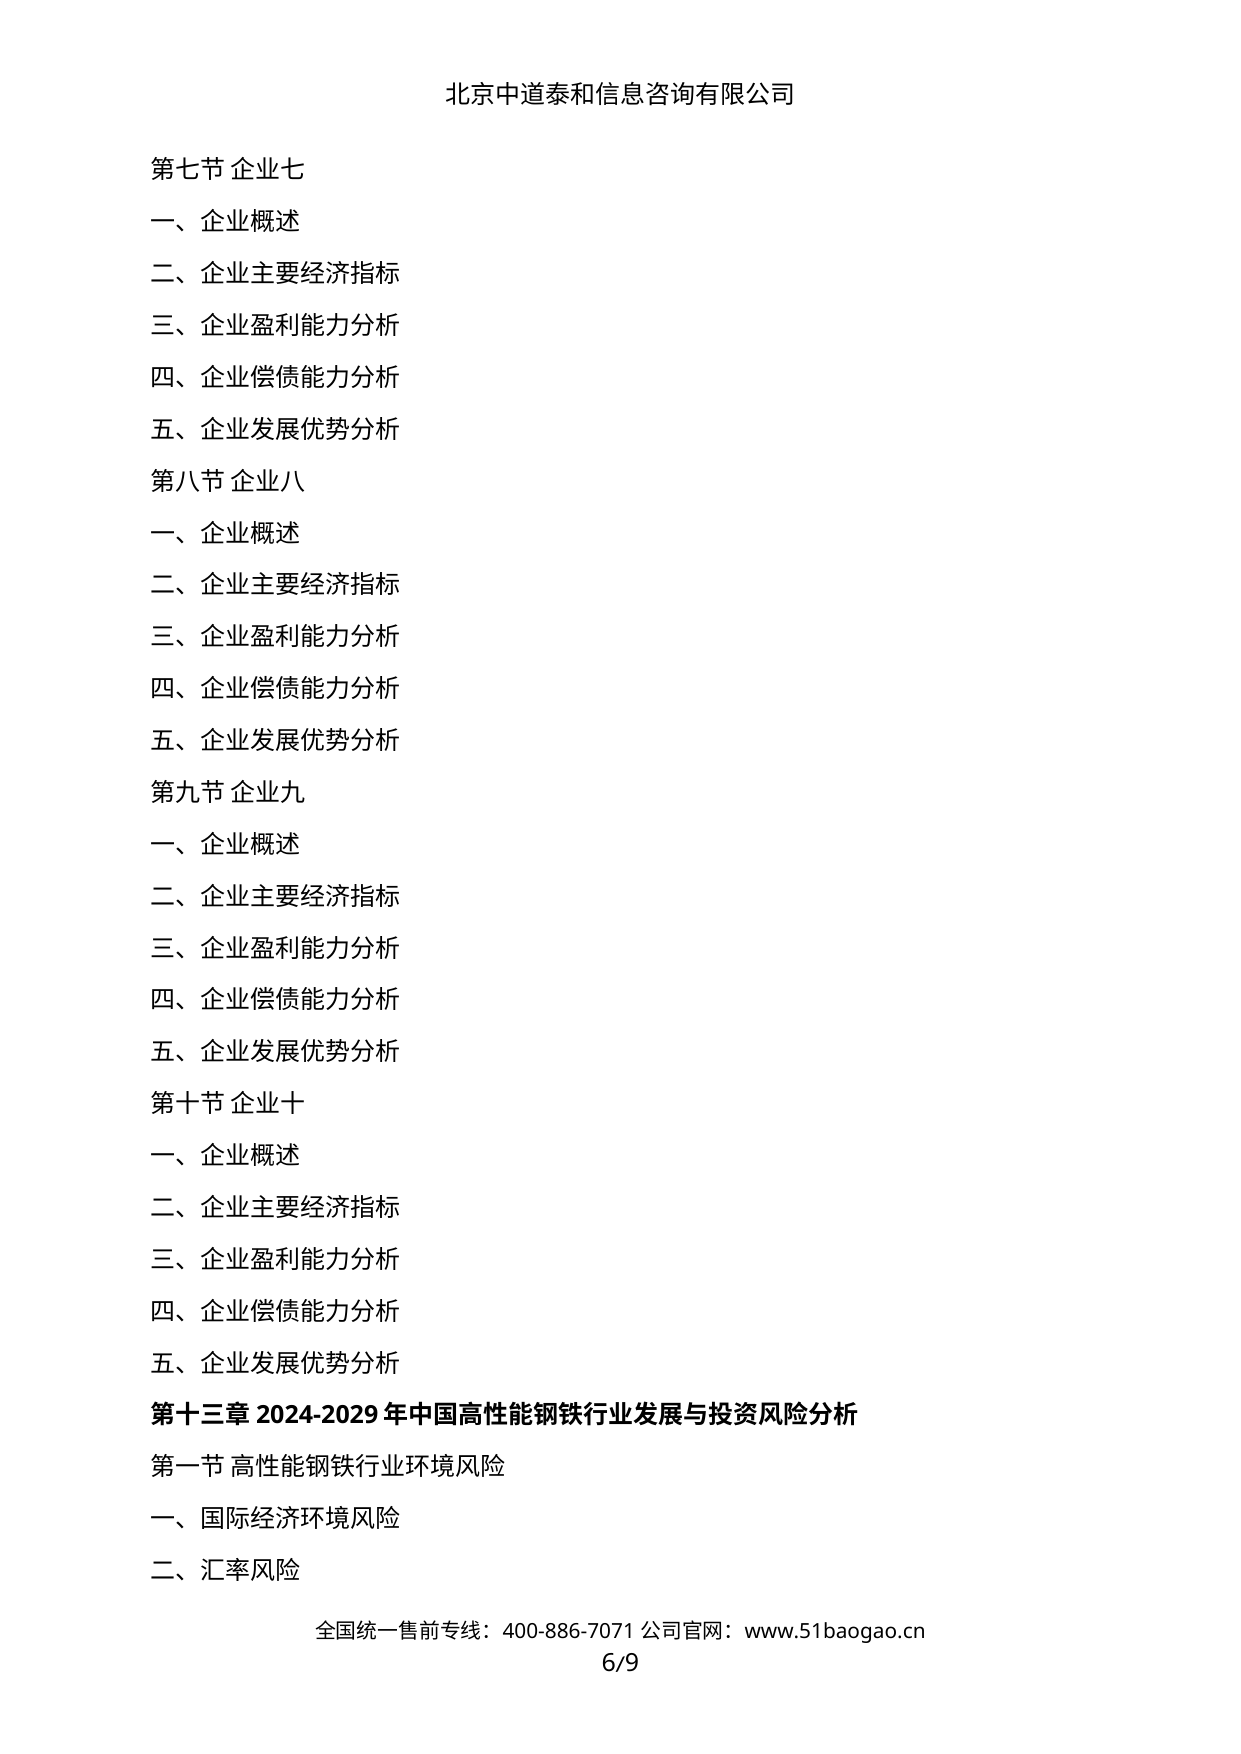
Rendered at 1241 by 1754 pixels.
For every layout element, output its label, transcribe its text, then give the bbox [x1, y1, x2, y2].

text 四、企业偿债能力分析 [150, 980, 1090, 1016]
text 一、企业概述 [150, 1136, 1090, 1172]
text 五、企业发展优势分析 [150, 1343, 1090, 1379]
text 二、企业主要经济指标 [150, 565, 1090, 601]
text 第九节 企业九 [150, 772, 1090, 809]
text 四、企业偿债能力分析 [150, 357, 1090, 394]
text 第七节 企业七 [150, 150, 1090, 186]
text 二、企业主要经济指标 [150, 1187, 1090, 1224]
text 三、企业盈利能力分析 [150, 617, 1090, 653]
text 四、企业偿债能力分析 [150, 669, 1090, 705]
text 第八节 企业八 [150, 461, 1090, 497]
text 二、企业主要经济指标 [150, 876, 1090, 912]
text 第十节 企业十 [150, 1084, 1090, 1120]
text 三、企业盈利能力分析 [150, 306, 1090, 342]
text 四、企业偿债能力分析 [150, 1291, 1090, 1327]
text 三、企业盈利能力分析 [150, 928, 1090, 964]
text 一、企业概述 [150, 202, 1090, 238]
text 二、汇率风险 [150, 1551, 1090, 1587]
text 第十三章 2024-2029年中国高性能钢铁行业发展与投资风险分析 [150, 1395, 1090, 1431]
text 五、企业发展优势分析 [150, 721, 1090, 757]
text 第一节 高性能钢铁行业环境风险 [150, 1447, 1090, 1483]
text 五、企业发展优势分析 [150, 409, 1090, 446]
text 五、企业发展优势分析 [150, 1032, 1090, 1068]
text 二、企业主要经济指标 [150, 254, 1090, 290]
text 一、企业概述 [150, 513, 1090, 549]
text 一、国际经济环境风险 [150, 1499, 1090, 1535]
text 三、企业盈利能力分析 [150, 1239, 1090, 1276]
text 一、企业概述 [150, 824, 1090, 861]
